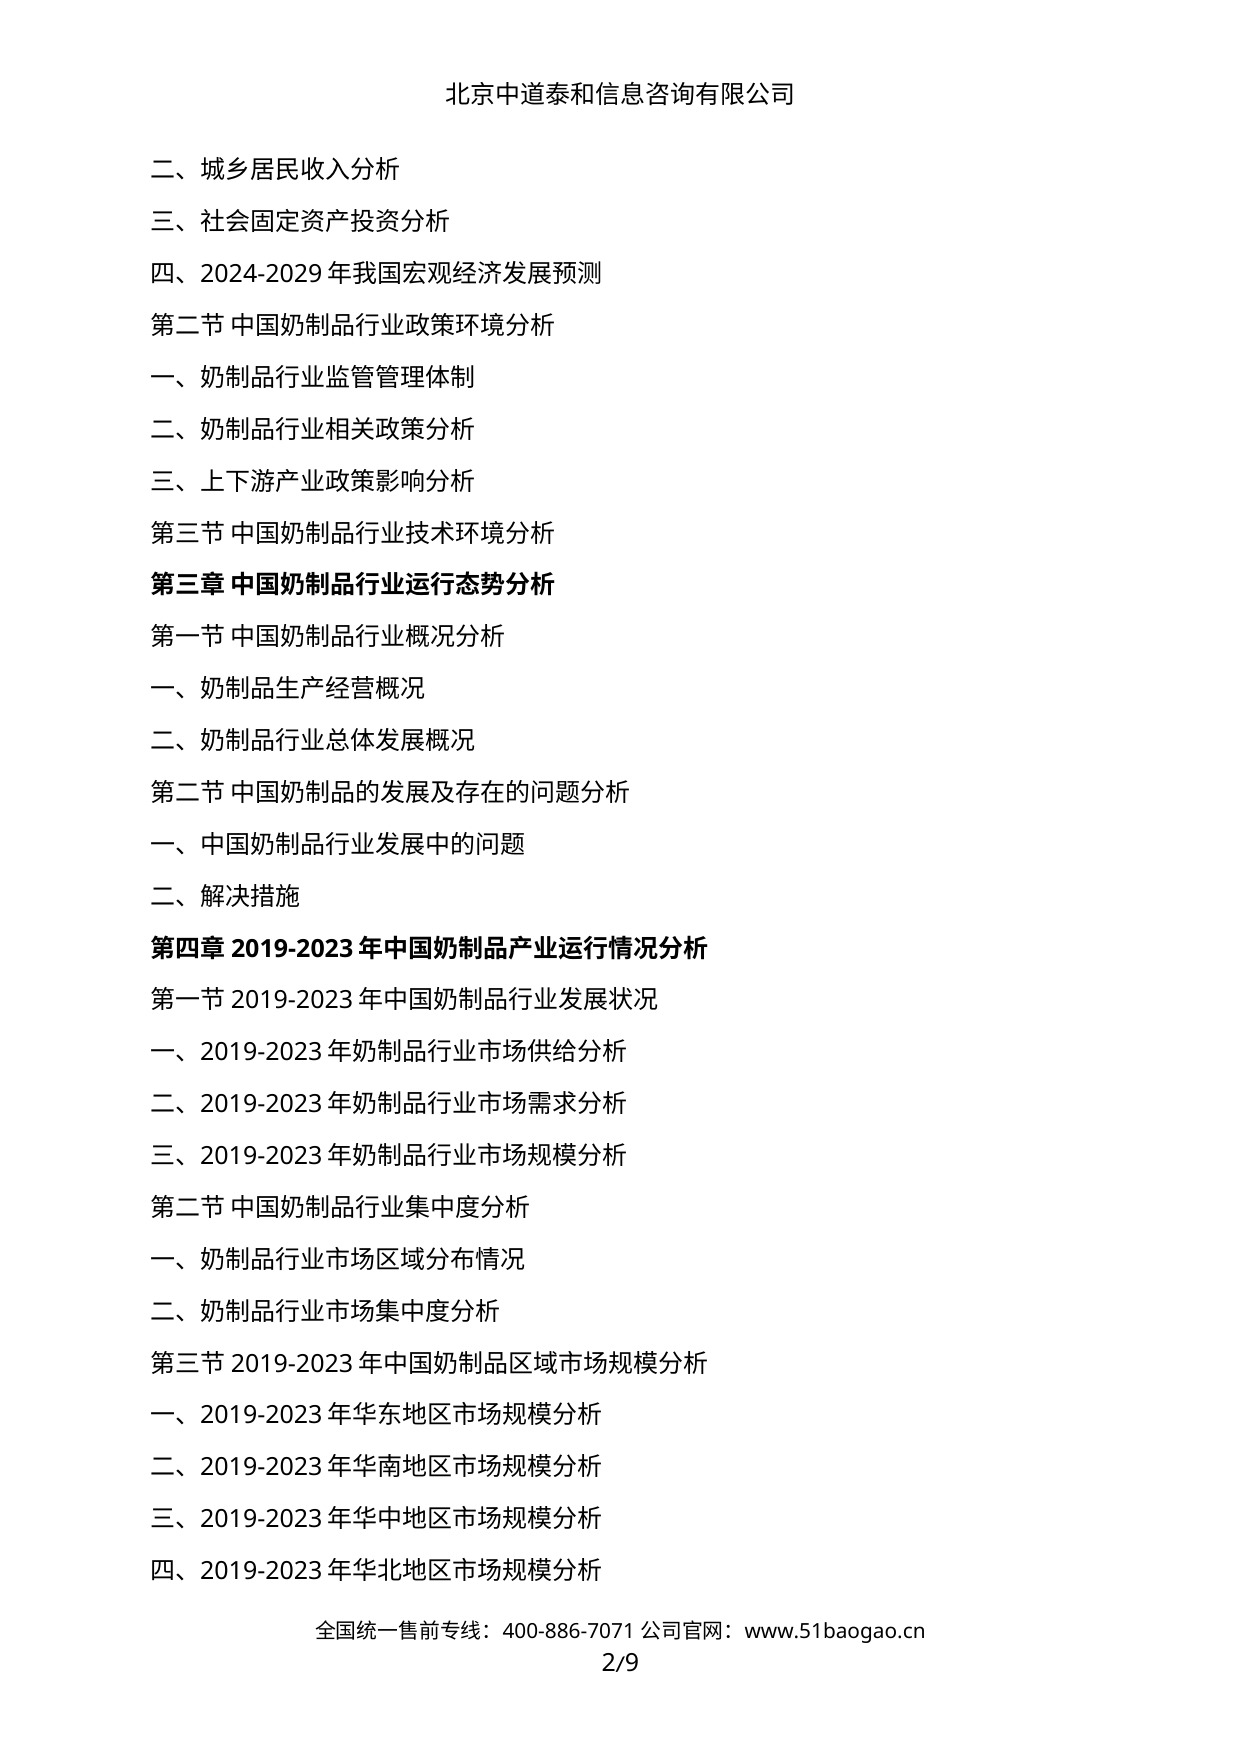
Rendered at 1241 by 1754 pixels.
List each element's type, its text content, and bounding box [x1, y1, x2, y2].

text 二、2019-2023年华南地区市场规模分析 [150, 1447, 1090, 1483]
text 二、奶制品行业相关政策分析 [150, 409, 1090, 446]
text 四、2024-2029年我国宏观经济发展预测 [150, 254, 1090, 290]
text 三、上下游产业政策影响分析 [150, 461, 1090, 497]
text 一、奶制品行业市场区域分布情况 [150, 1239, 1090, 1276]
text 第四章 2019-2023年中国奶制品产业运行情况分析 [150, 928, 1090, 964]
text 一、奶制品生产经营概况 [150, 669, 1090, 705]
text 二、2019-2023年奶制品行业市场需求分析 [150, 1084, 1090, 1120]
text 二、解决措施 [150, 876, 1090, 912]
text 第三节 中国奶制品行业技术环境分析 [150, 513, 1090, 549]
text 二、奶制品行业市场集中度分析 [150, 1291, 1090, 1327]
text 一、2019-2023年奶制品行业市场供给分析 [150, 1032, 1090, 1068]
text 三、2019-2023年奶制品行业市场规模分析 [150, 1136, 1090, 1172]
text 第二节 中国奶制品的发展及存在的问题分析 [150, 772, 1090, 809]
text 第一节 2019-2023年中国奶制品行业发展状况 [150, 980, 1090, 1016]
text 第一节 中国奶制品行业概况分析 [150, 617, 1090, 653]
text 第二节 中国奶制品行业集中度分析 [150, 1187, 1090, 1224]
text 第二节 中国奶制品行业政策环境分析 [150, 306, 1090, 342]
text 第三节 2019-2023年中国奶制品区域市场规模分析 [150, 1343, 1090, 1379]
text 二、奶制品行业总体发展概况 [150, 721, 1090, 757]
text 二、城乡居民收入分析 [150, 150, 1090, 186]
text 第三章 中国奶制品行业运行态势分析 [150, 565, 1090, 601]
text 三、社会固定资产投资分析 [150, 202, 1090, 238]
text 三、2019-2023年华中地区市场规模分析 [150, 1499, 1090, 1535]
text 一、2019-2023年华东地区市场规模分析 [150, 1395, 1090, 1431]
text 一、中国奶制品行业发展中的问题 [150, 824, 1090, 861]
text 一、奶制品行业监管管理体制 [150, 357, 1090, 394]
text 四、2019-2023年华北地区市场规模分析 [150, 1551, 1090, 1587]
